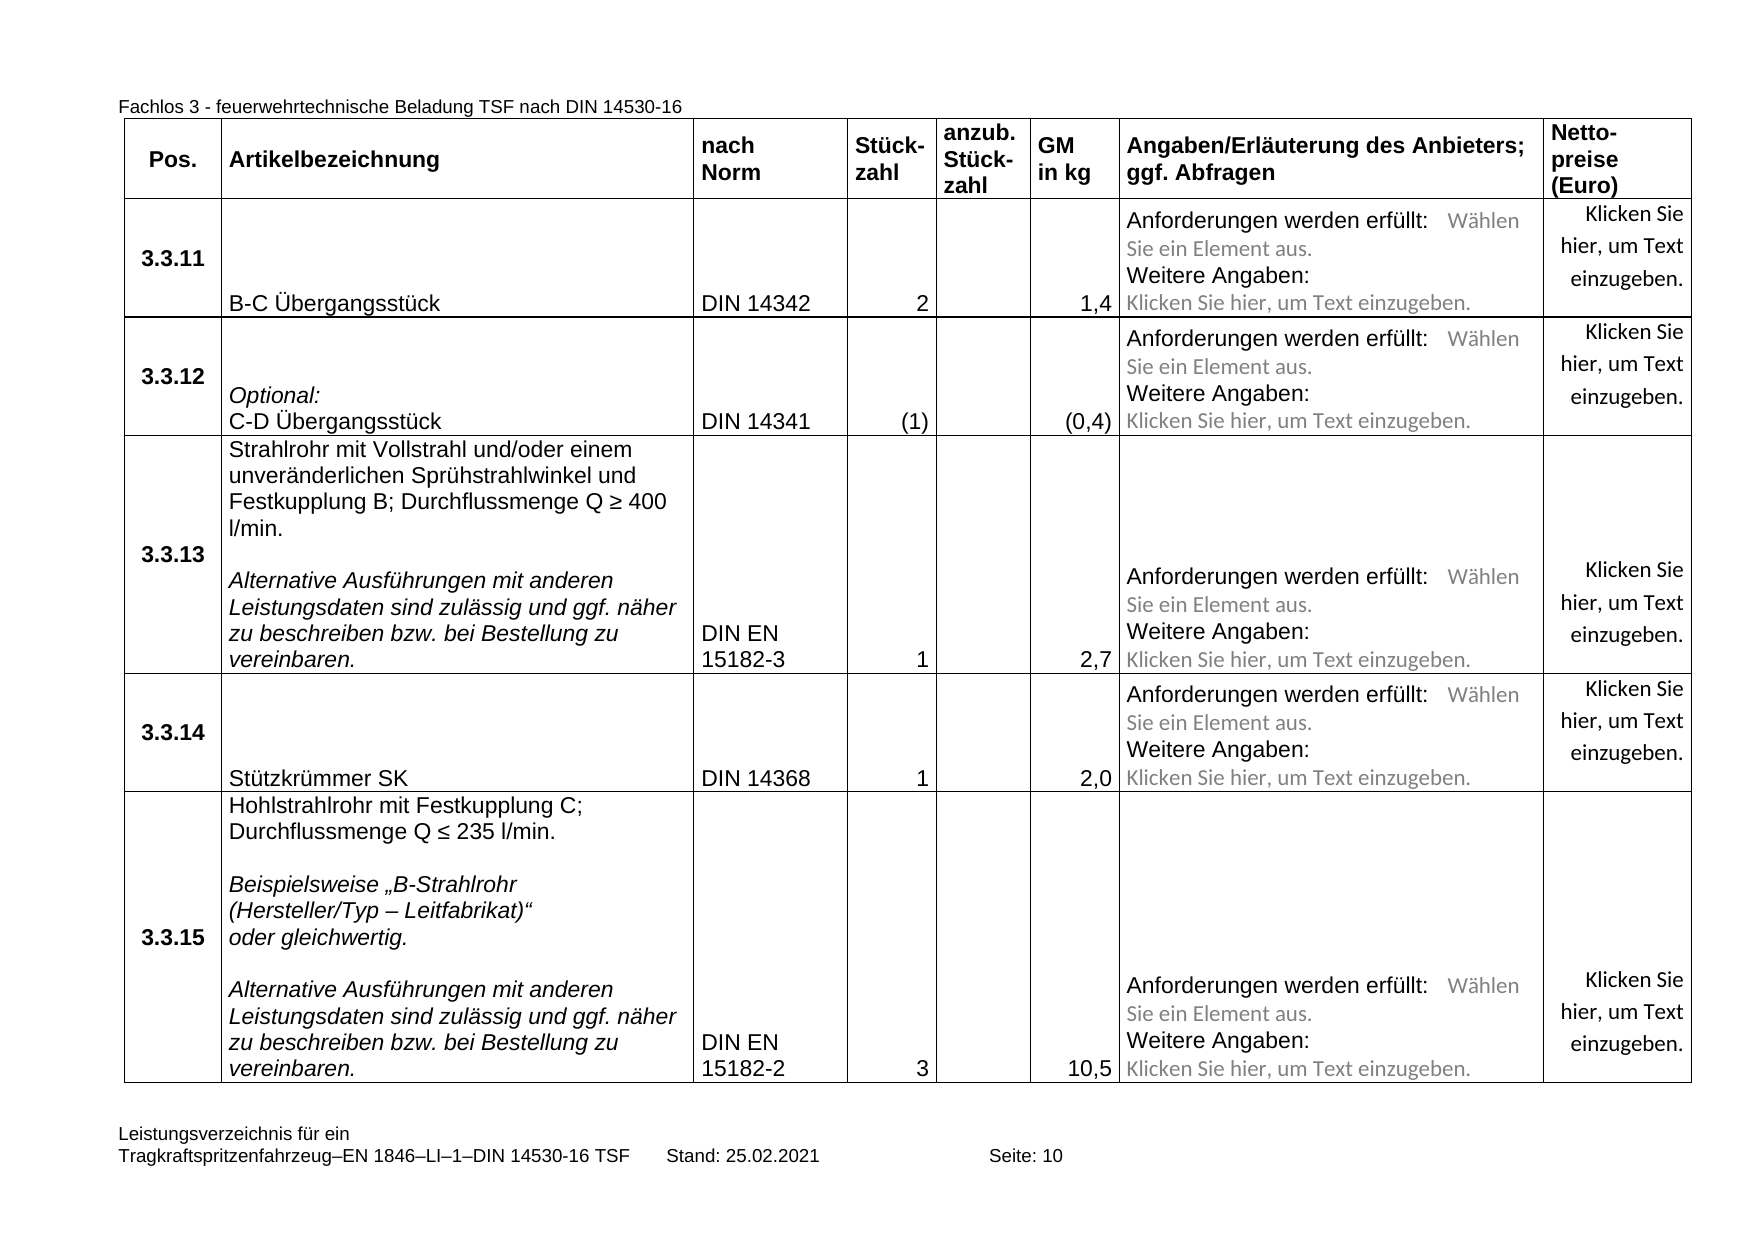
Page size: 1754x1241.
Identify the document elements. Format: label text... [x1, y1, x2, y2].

table_cell 2,0 [1031, 674, 1119, 791]
table_cell 3 [848, 792, 936, 1082]
table_cell 1 [848, 674, 936, 791]
table_cell [1544, 199, 1691, 316]
table_header Artikelbezeichnung [222, 119, 693, 198]
table_cell 3.3.14 [125, 674, 221, 791]
table_cell Hohlstrahlrohr mit Festkupplung C; Durchflussmenge Q ≤ 235 l/min. Beispielsweise „B-Strahlrohr (Hersteller/Typ – Leitfabrikat)“ oder gleichwertig. Alternative Ausführungen mit anderen Leistungsdaten sind zulässig und ggf. näher zu beschreiben bzw. bei Bestellung zu vereinbaren. [222, 792, 693, 1082]
table_cell DIN EN 15182-2 [694, 792, 847, 1082]
table_header Angaben/Erläuterung des Anbieters; ggf. Abfragen [1120, 119, 1543, 198]
table_cell [937, 674, 1030, 791]
table_cell [1544, 318, 1691, 434]
table_cell 2 [848, 199, 936, 316]
table_cell [937, 318, 1030, 434]
table_cell Strahlrohr mit Vollstrahl und/oder einem unveränderlichen Sprühstrahlwinkel und Festkupplung B; Durchflussmenge Q ≥ 400 l/min. Alternative Ausführungen mit anderen Leistungsdaten sind zulässig und ggf. näher zu beschreiben bzw. bei Bestellung zu vereinbaren. [222, 436, 693, 673]
table_cell (1) [848, 318, 936, 434]
table_cell 3.3.15 [125, 792, 221, 1082]
table_header nach Norm [694, 119, 847, 198]
table_header Netto- preise (Euro) [1544, 119, 1691, 198]
table_cell Anforderungen werden erfüllt: Weitere Angaben: [1120, 674, 1543, 791]
table_cell [1544, 792, 1691, 1082]
table_cell [937, 436, 1030, 673]
table_header GM in kg [1031, 119, 1119, 198]
table_cell Optional: C-D Übergangsstück [222, 318, 693, 434]
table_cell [1120, 199, 1543, 316]
table_cell DIN 14342 [694, 199, 847, 316]
table_cell DIN 14368 [694, 674, 847, 791]
table_header anzub. Stück-zahl [937, 119, 1030, 198]
table_cell DIN EN 15182-3 [694, 436, 847, 673]
table_cell [937, 199, 1030, 316]
table_cell [937, 792, 1030, 1082]
table_cell [1544, 674, 1691, 791]
table_cell Anforderungen werden erfüllt: Weitere Angaben: [1120, 436, 1543, 673]
table_cell [1544, 436, 1691, 673]
table_cell (0,4) [1031, 318, 1119, 434]
table_cell Stützkrümmer SK [222, 674, 693, 791]
table_cell 3.3.13 [125, 436, 221, 673]
table_cell 3.3.11 [125, 199, 221, 316]
table_cell 10,5 [1031, 792, 1119, 1082]
table_cell DIN 14341 [694, 318, 847, 434]
table_header Pos. [125, 119, 221, 198]
table_cell Anforderungen werden erfüllt: Weitere Angaben: [1120, 318, 1543, 434]
table_cell 2,7 [1031, 436, 1119, 673]
table_header Stück-zahl [848, 119, 936, 198]
table_cell 3.3.12 [125, 318, 221, 434]
table_cell 1,4 [1031, 199, 1119, 316]
table_cell 1 [848, 436, 936, 673]
table_cell B-C Übergangsstück [222, 199, 693, 316]
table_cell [1120, 792, 1543, 1082]
